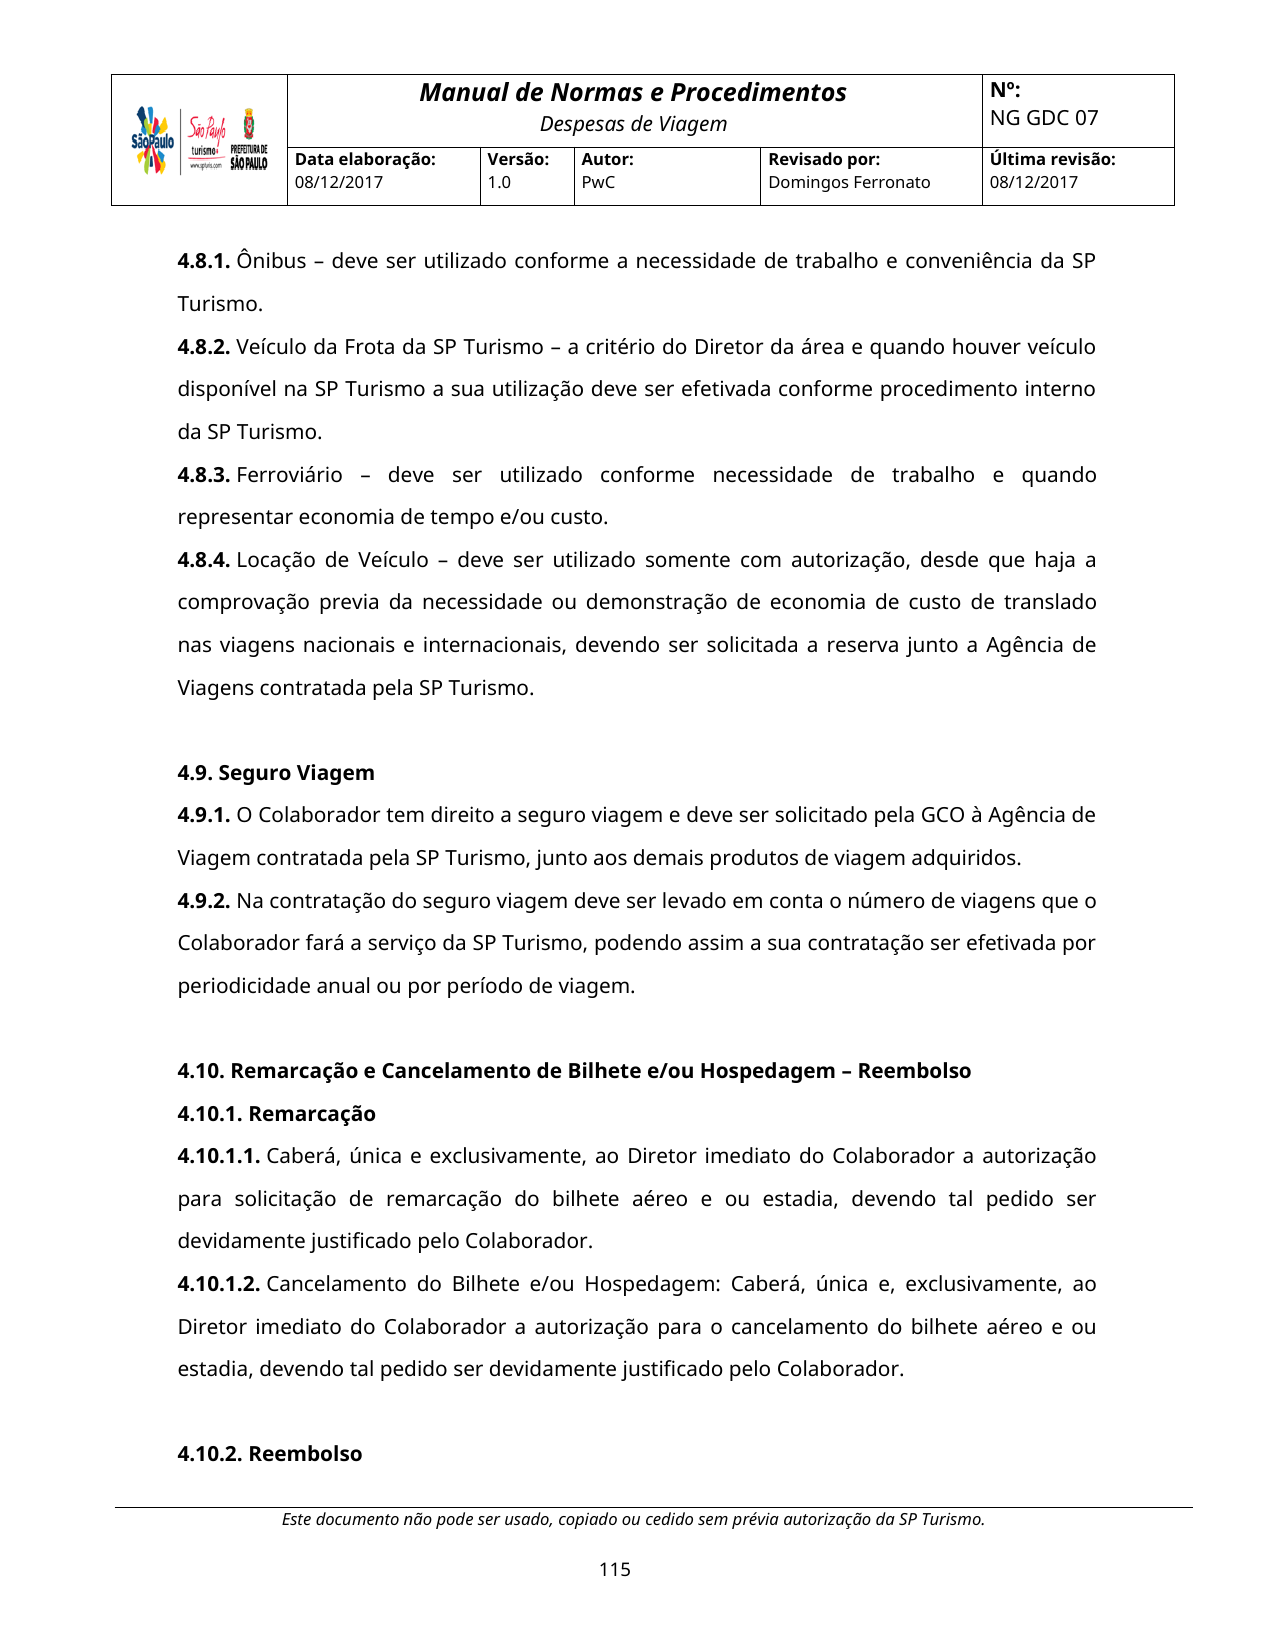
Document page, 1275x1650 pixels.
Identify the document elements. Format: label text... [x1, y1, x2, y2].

list O Colaborador tem direito a seguro viagem e deve ser solicitado pela GCO à Agência de Viagem contratada pela SP Turismo, junto aos demais produtos de viagem adquiridos. [177, 801, 1098, 872]
list Caberá, única e exclusivamente, ao Diretor imediato do Colaborador a autorização para solicitação de remarcação do bilhete aéreo e ou estadia, devendo tal pedido ser devidamente justificado pelo Colaborador. [177, 1141, 1098, 1255]
list Reembolso [177, 1439, 1098, 1468]
list Seguro Viagem [177, 758, 1098, 786]
list Veículo da Frota da SP Turismo – a critério do Diretor da área e quando houver veículo disponível na SP Turismo a sua utilização deve ser efetivada conforme procedimento interno da SP Turismo. [177, 332, 1098, 446]
picture [127, 94, 272, 179]
list Remarcação e Cancelamento de Bilhete e/ou Hospedagem – Reembolso [177, 1056, 1098, 1084]
list Cancelamento do Bilhete e/ou Hospedagem: Caberá, única e, exclusivamente, ao Diretor imediato do Colaborador a autorização para o cancelamento do bilhete aéreo e ou estadia, devendo tal pedido ser devidamente justificado pelo Colaborador. [177, 1269, 1098, 1383]
list Ferroviário – deve ser utilizado conforme necessidade de trabalho e quando representar economia de tempo e/ou custo. [177, 460, 1098, 531]
list Remarcação [177, 1099, 1098, 1127]
list Ônibus – deve ser utilizado conforme a necessidade de trabalho e conveniência da SP Turismo. [177, 247, 1098, 318]
list Locação de Veículo – deve ser utilizado somente com autorização, desde que haja a comprovação previa da necessidade ou demonstração de economia de custo de translado nas viagens nacionais e internacionais, devendo ser solicitada a reserva junto a Agência de Viagens contratada pela SP Turismo. [177, 545, 1098, 701]
list Na contratação do seguro viagem deve ser levado em conta o número de viagens que o Colaborador fará a serviço da SP Turismo, podendo assim a sua contratação ser efetivada por periodicidade anual ou por período de viagem. [177, 886, 1098, 999]
